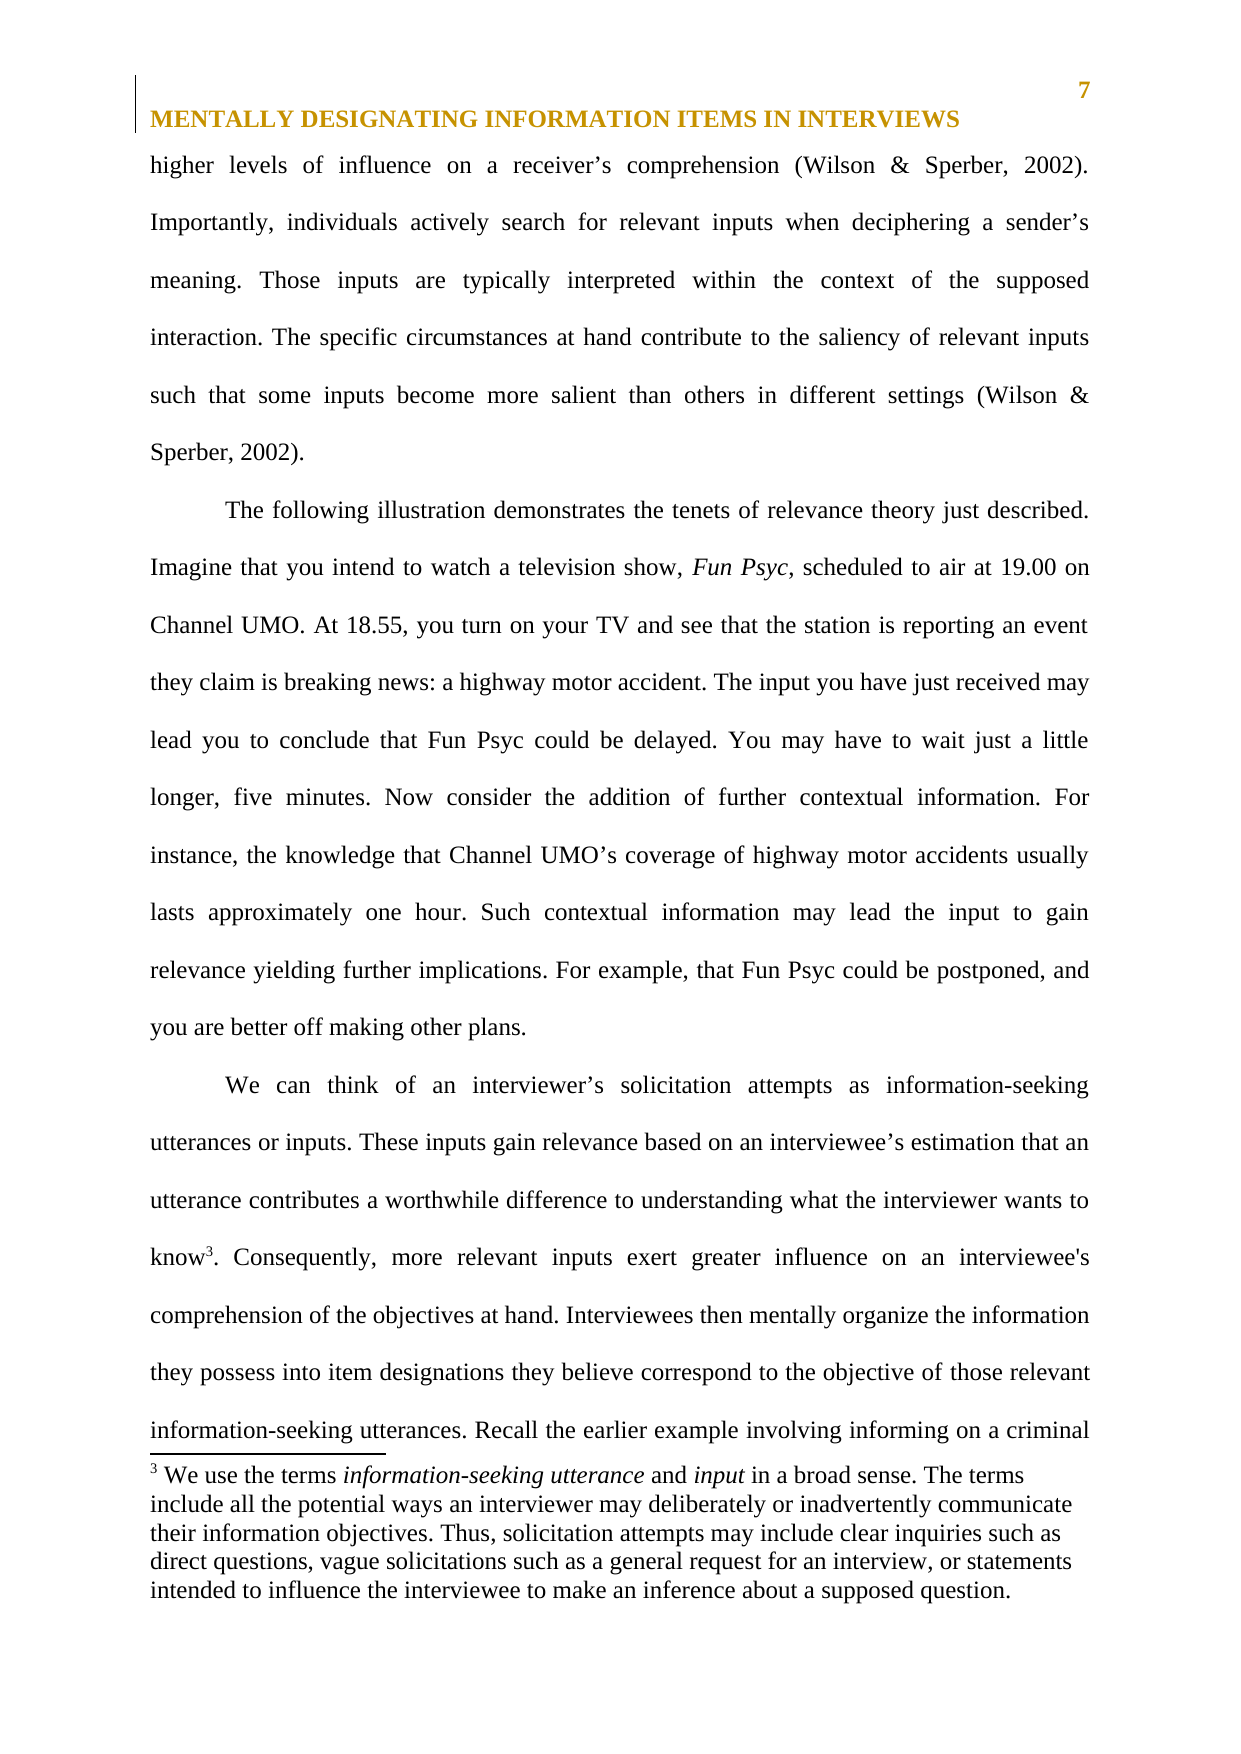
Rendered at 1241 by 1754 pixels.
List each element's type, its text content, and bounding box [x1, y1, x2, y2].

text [150, 1070, 1090, 1444]
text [150, 150, 1090, 466]
text The following illustration demonstrates the tenets of relevance theory just described. Imagine that you intend to watch a television show, Fun Psyc, scheduled to air at 19.00 on Channel UMO. At 18.55, you turn on your TV and see that the station is reporting an event they claim is breaking news: a highway motor accident. The input you have just received may lead you to conclude that Fun Psyc could be delayed. You may have to wait just a little longer, five minutes. Now consider the addition of further contextual information. For instance, the knowledge that Channel UMO’s coverage of highway motor accidents usually lasts approximately one hour. Such contextual information may lead the input to gain relevance yielding further implications. For example, that Fun Psyc could be postponed, and you are better off making other plans. [150, 495, 1090, 1041]
